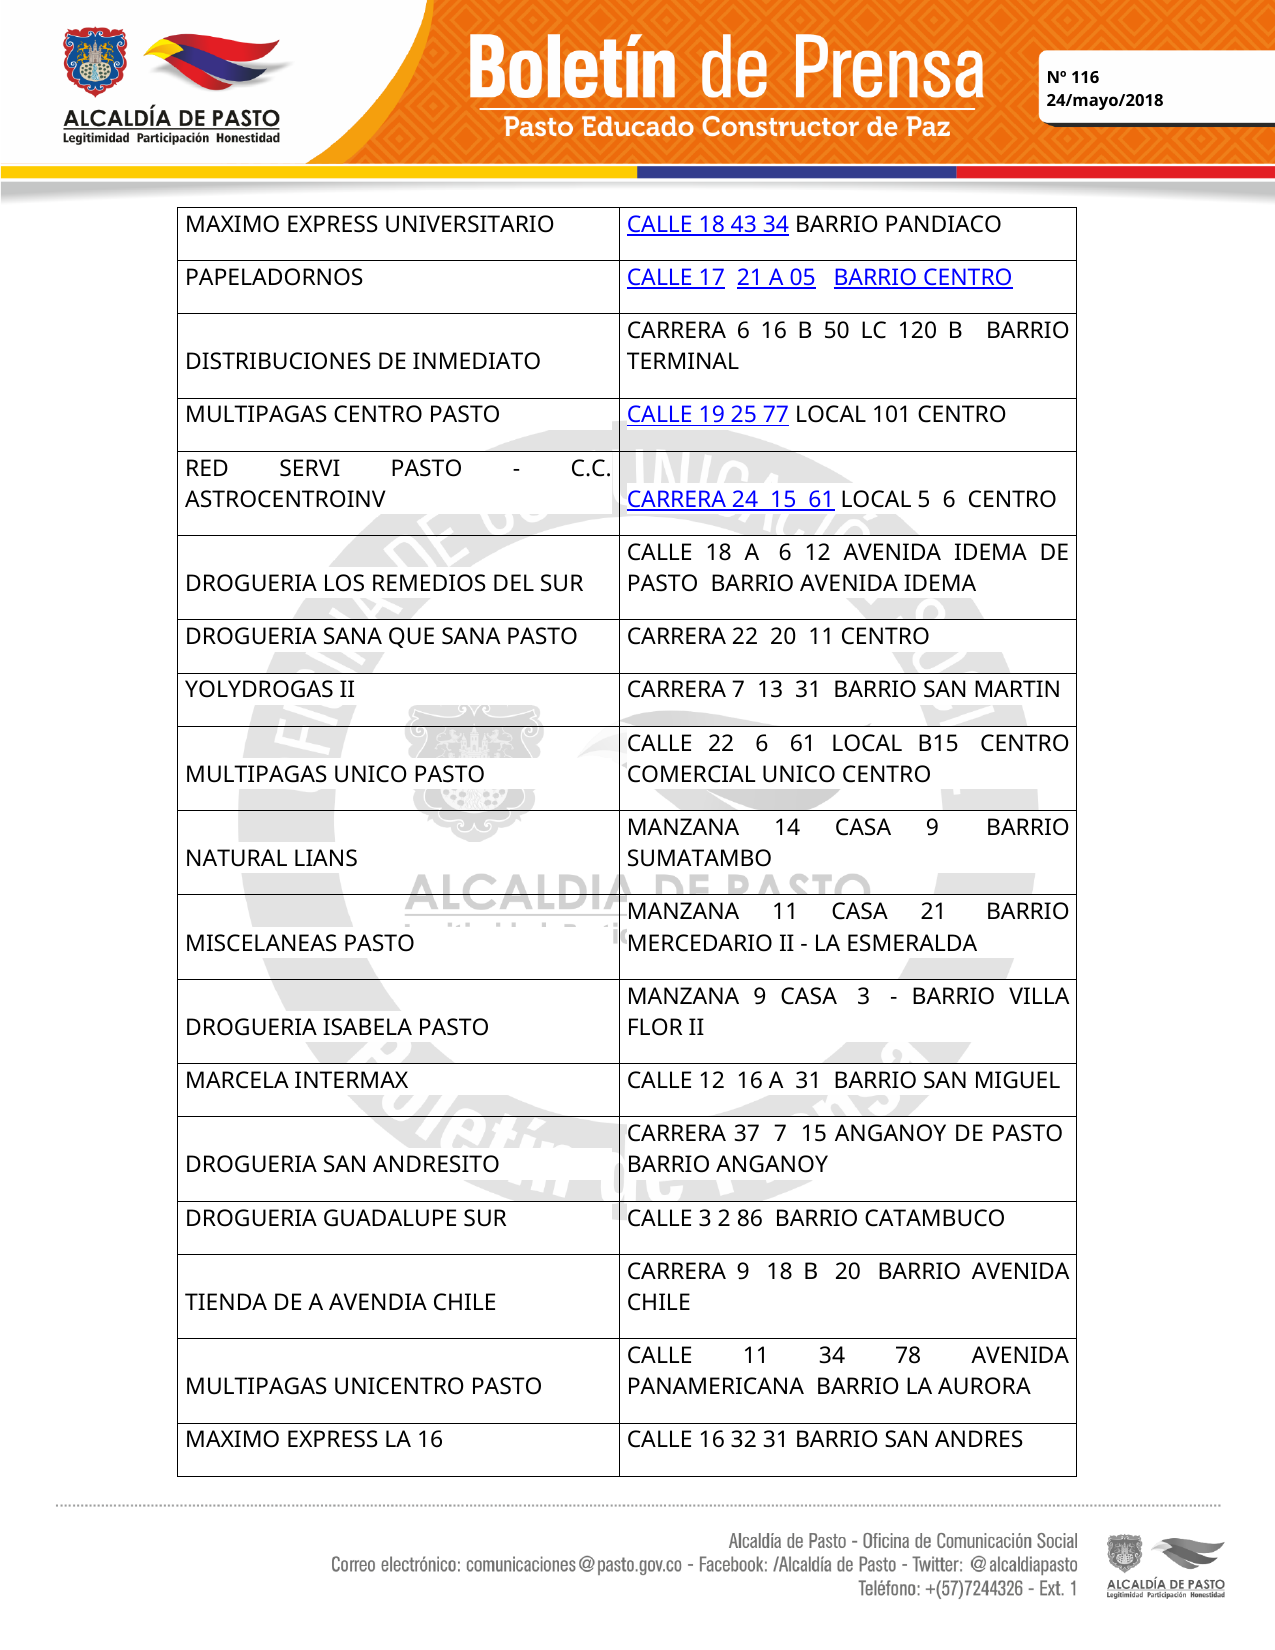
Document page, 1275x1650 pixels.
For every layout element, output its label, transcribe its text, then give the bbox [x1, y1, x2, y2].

table_cell MANZANA 9 CASA 3 - BARRIO VILLA FLOR II [620, 980, 1076, 1063]
table_cell CALLE 11 34 78 AVENIDA PANAMERICANA BARRIO LA AURORA [620, 1339, 1076, 1422]
table_cell DISTRIBUCIONES DE INMEDIATO [178, 314, 619, 397]
table_cell MANZANA 11 CASA 21 BARRIO MERCEDARIO II - LA ESMERALDA [620, 895, 1076, 979]
table_cell MAXIMO EXPRESS LA 16 [178, 1424, 619, 1476]
table_cell MULTIPAGAS CENTRO PASTO [178, 399, 619, 451]
picture [0, 0, 1275, 1645]
table_cell CALLE 19 25 77 LOCAL 101 CENTRO [620, 399, 1076, 451]
table_cell DROGUERIA LOS REMEDIOS DEL SUR [178, 536, 619, 619]
table_cell MAXIMO EXPRESS UNIVERSITARIO [178, 208, 619, 260]
table_cell MULTIPAGAS UNICENTRO PASTO [178, 1339, 619, 1422]
table_cell CALLE 16 32 31 BARRIO SAN ANDRES [620, 1424, 1076, 1476]
table_cell DROGUERIA GUADALUPE SUR [178, 1202, 619, 1254]
table_cell NATURAL LIANS [178, 811, 619, 894]
table_cell CALLE 22 6 61 LOCAL B15 CENTRO COMERCIAL UNICO CENTRO [620, 727, 1076, 810]
table_cell YOLYDROGAS II [178, 674, 619, 726]
table_cell CALLE 12 16 A 31 BARRIO SAN MIGUEL [620, 1064, 1076, 1116]
table_cell CALLE 18 43 34 BARRIO PANDIACO [620, 208, 1076, 260]
table_cell CARRERA 7 13 31 BARRIO SAN MARTIN [620, 674, 1076, 726]
table_cell PAPELADORNOS [178, 261, 619, 313]
table_cell MARCELA INTERMAX [178, 1064, 619, 1116]
table_cell TIENDA DE A AVENDIA CHILE [178, 1255, 619, 1338]
table_cell DROGUERIA SAN ANDRESITO [178, 1117, 619, 1201]
table_cell CARRERA 6 16 B 50 LC 120 B BARRIO TERMINAL [620, 314, 1076, 397]
table_cell DROGUERIA SANA QUE SANA PASTO [178, 620, 619, 672]
table_cell CARRERA 9 18 B 20 BARRIO AVENIDA CHILE [620, 1255, 1076, 1338]
table_cell CARRERA 22 20 11 CENTRO [620, 620, 1076, 672]
table_cell DROGUERIA ISABELA PASTO [178, 980, 619, 1063]
table_cell MISCELANEAS PASTO [178, 895, 619, 979]
table_cell CALLE 3 2 86 BARRIO CATAMBUCO [620, 1202, 1076, 1254]
table_cell MULTIPAGAS UNICO PASTO [178, 727, 619, 810]
table_cell CALLE 18 A 6 12 AVENIDA IDEMA DE PASTO BARRIO AVENIDA IDEMA [620, 536, 1076, 619]
table_cell RED SERVI PASTO - C.C. ASTROCENTROINV [178, 452, 619, 535]
table_cell CARRERA 24 15 61 LOCAL 5 6 CENTRO [620, 452, 1076, 535]
table_cell CALLE 17 21 A 05 BARRIO CENTRO [620, 261, 1076, 313]
table_cell MANZANA 14 CASA 9 BARRIO SUMATAMBO [620, 811, 1076, 894]
table_cell CARRERA 37 7 15 ANGANOY DE PASTO BARRIO ANGANOY [620, 1117, 1076, 1201]
